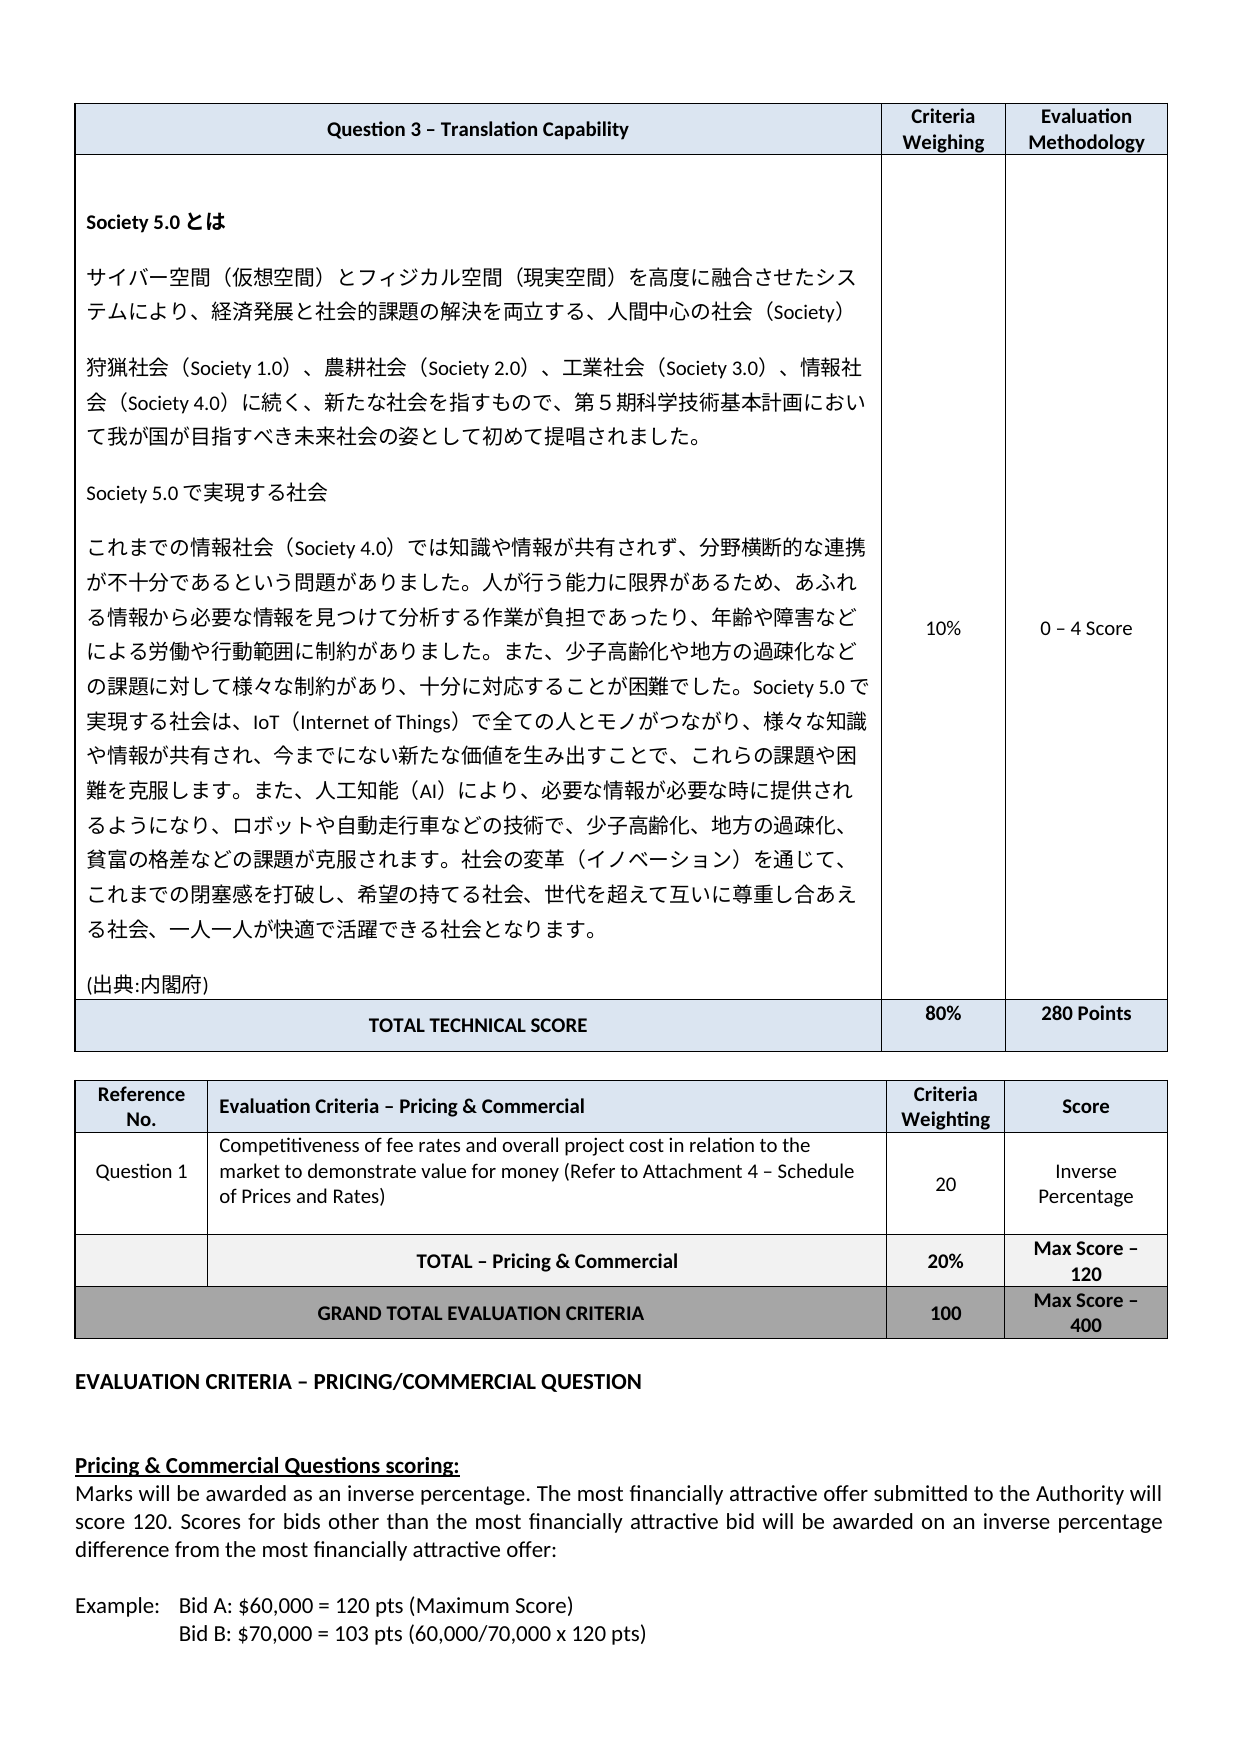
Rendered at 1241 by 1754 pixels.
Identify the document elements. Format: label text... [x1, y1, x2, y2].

text Marks will be awarded as an inverse percentage. The most financially attractive offer submitted to the Authority will score 120. Scores for bids other than the most financially attractive bid will be awarded on an inverse percentage difference from the most financially attractive offer: [75, 1479, 1165, 1563]
table_cell Max Score – 400 [1005, 1287, 1167, 1338]
table_header Evaluation Criteria – Pricing & Commercial [208, 1081, 886, 1132]
table_cell 20 [887, 1133, 1004, 1234]
table_header Reference No. [76, 1081, 207, 1132]
table_cell Question 1 [76, 1133, 207, 1234]
table_cell 0 – 4 Score [1006, 155, 1167, 999]
table_header Score [1005, 1081, 1167, 1132]
text Pricing & Commercial Questions scoring: [75, 1451, 1165, 1479]
table_header Evaluation Methodology [1006, 104, 1167, 154]
table_cell Competitiveness of fee rates and overall project cost in relation to the market to demonstrate value for money (Refer to Attachment 4 – Schedule of Prices and Rates) [208, 1133, 886, 1234]
table_cell Society 5.0とは サイバー空間（仮想空間）とフィジカル空間（現実空間）を高度に融合させたシステムにより、経済発展と社会的課題の解決を両立する、人間中心の社会（Society） 狩猟社会（Society 1.0）、農耕社会（Society 2.0）、工業社会（Society 3.0）、情報社会（Society 4.0）に続く、新たな社会を指すもので、第５期科学技術基本計画において我が国が目指すべき未来社会の姿として初めて提唱されました。 Society 5.0で実現する社会 これまでの情報社会（Society 4.0）では知識や情報が共有されず、分野横断的な連携が不十分であるという問題がありました。人が行う能力に限界があるため、あふれる情報から必要な情報を見つけて分析する作業が負担であったり、年齢や障害などによる労働や行動範囲に制約がありました。また、少子高齢化や地方の過疎化などの課題に対して様々な制約があり、十分に対応することが困難でした。Society 5.0で実現する社会は、IoT（Internet of Things）で全ての人とモノがつながり、様々な知識や情報が共有され、今までにない新たな価値を生み出すことで、これらの課題や困難を克服します。また、人工知能（AI）により、必要な情報が必要な時に提供されるようになり、ロボットや自動走行車などの技術で、少子高齢化、地方の過疎化、貧富の格差などの課題が克服されます。社会の変革（イノベーション）を通じて、これまでの閉塞感を打破し、希望の持てる社会、世代を超えて互いに尊重し合あえる社会、一人一人が快適で活躍できる社会となります。 (出典:内閣府) [76, 155, 881, 999]
table_cell 280 Points [1006, 1000, 1167, 1051]
table_cell TOTAL TECHNICAL SCORE [76, 1000, 881, 1051]
table_cell TOTAL – Pricing & Commercial [208, 1235, 886, 1286]
text Bid B: $70,000 = 103 pts (60,000/70,000 x 120 pts) [75, 1619, 1165, 1647]
table_cell 80% [882, 1000, 1005, 1051]
table_header Criteria Weighing [882, 104, 1005, 154]
table_cell Inverse Percentage [1005, 1133, 1167, 1234]
table_cell GRAND TOTAL EVALUATION CRITERIA [76, 1287, 886, 1338]
table_cell [76, 1235, 207, 1286]
table_header Question 3 – Translation Capability [76, 104, 881, 154]
table_cell 20% [887, 1235, 1004, 1286]
table_cell Max Score – 120 [1005, 1235, 1167, 1286]
text Example: Bid A: $60,000 = 120 pts (Maximum Score) [75, 1591, 1165, 1619]
table_header Criteria Weighting [887, 1081, 1004, 1132]
table_cell 100 [887, 1287, 1004, 1338]
text EVALUATION CRITERIA – PRICING/COMMERCIAL QUESTION [75, 1367, 1165, 1395]
table_cell 10% [882, 155, 1005, 999]
